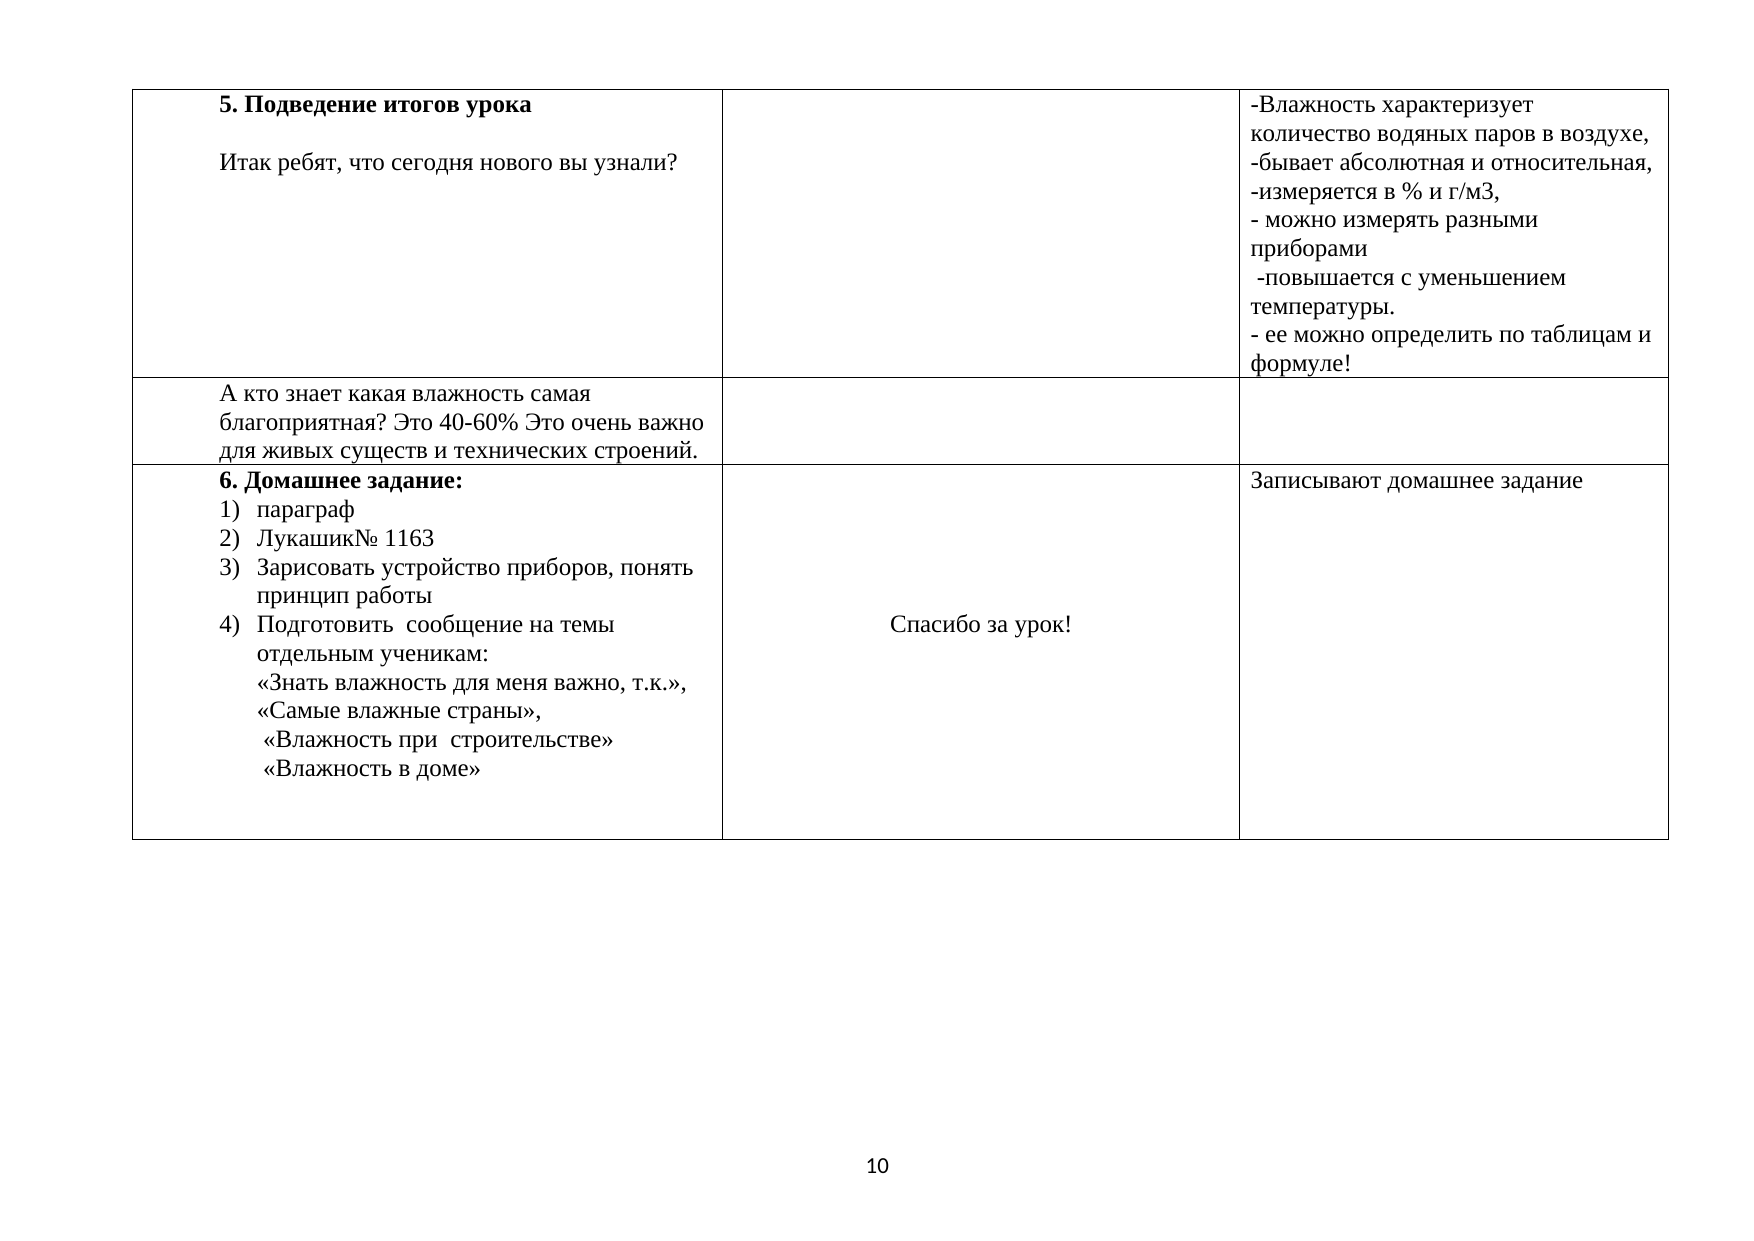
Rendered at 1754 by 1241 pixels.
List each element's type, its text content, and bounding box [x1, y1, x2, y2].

table_cell Спасибо за урок! [723, 465, 1239, 839]
table_cell -Влажность характеризует количество водяных паров в воздухе, -бывает абсолютная и относительная, -измеряется в % и г/м3, - можно измерять разными приборами -повышается с уменьшением температуры. - ее можно определить по таблицам и формуле! [1240, 90, 1668, 377]
table_cell А кто знает какая влажность самая благоприятная? Это 40-60% Это очень важно для живых существ и технических строений. [133, 378, 722, 464]
table_cell [723, 90, 1239, 377]
table_cell [723, 378, 1239, 464]
table_cell Записывают домашнее задание [1240, 465, 1668, 839]
table_cell 6. Домашнее задание: параграф Лукашик№ 1163 Зарисовать устройство приборов, понять принцип работы Подготовить сообщение на темы отдельным ученикам: «Знать влажность для меня важно, т.к.», «Самые влажные страны», «Влажность при строительстве» «Влажность в доме» [133, 465, 722, 839]
table_cell 5. Подведение итогов урока Итак ребят, что сегодня нового вы узнали? [133, 90, 722, 377]
table_cell [1240, 378, 1668, 464]
